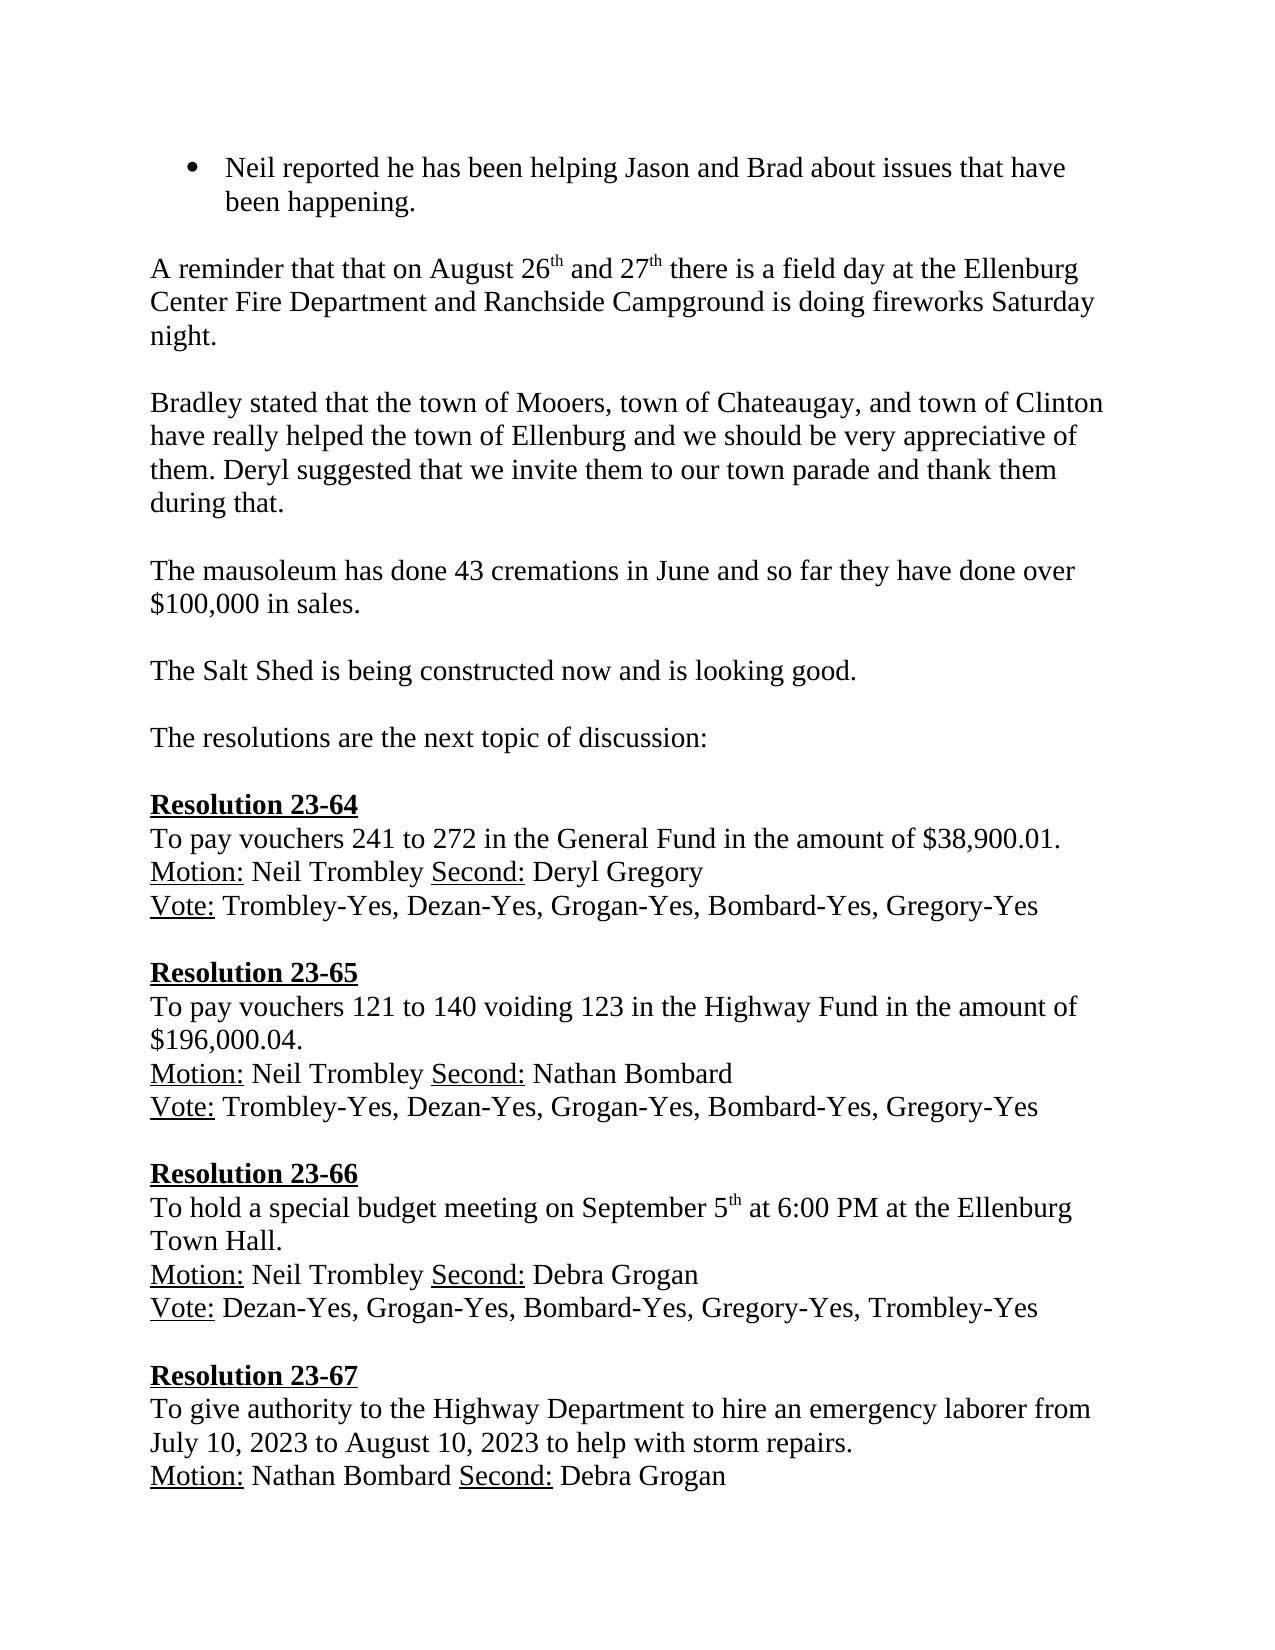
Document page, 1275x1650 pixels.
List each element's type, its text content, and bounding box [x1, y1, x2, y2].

text To pay vouchers 121 to 140 voiding 123 in the Highway Fund in the amount of $196,000.04. [150, 989, 1125, 1056]
text To hold a special budget meeting on September 5th at 6:00 PM at the Ellenburg Town Hall. [150, 1190, 1125, 1257]
text Motion: Neil Trombley Second: Debra Grogan [150, 1257, 1125, 1291]
text Resolution 23-66 [150, 1156, 1125, 1190]
text Motion: Neil Trombley Second: Nathan Bombard [150, 1056, 1125, 1089]
text Motion: Nathan Bombard Second: Debra Grogan [150, 1458, 1125, 1492]
text Resolution 23-64 [150, 787, 1125, 821]
text Resolution 23-65 [150, 955, 1125, 989]
list Neil reported he has been helping Jason and Brad about issues that have been happening. [187, 150, 1125, 217]
text Motion: Neil Trombley Second: Deryl Gregory [150, 854, 1125, 888]
text Vote: Trombley-Yes, Dezan-Yes, Grogan-Yes, Bombard-Yes, Gregory-Yes [150, 1089, 1125, 1123]
text Vote: Trombley-Yes, Dezan-Yes, Grogan-Yes, Bombard-Yes, Gregory-Yes [150, 888, 1125, 922]
text The resolutions are the next topic of discussion: [150, 720, 1125, 754]
text The mausoleum has done 43 cremations in June and so far they have done over $100,000 in sales. [150, 553, 1125, 620]
text Vote: Dezan-Yes, Grogan-Yes, Bombard-Yes, Gregory-Yes, Trombley-Yes [150, 1291, 1125, 1324]
text Resolution 23-67 [150, 1358, 1125, 1391]
text Bradley stated that the town of Mooers, town of Chateaugay, and town of Clinton have really helped the town of Ellenburg and we should be very appreciative of them. Deryl suggested that we invite them to our town parade and thank them during that. [150, 385, 1125, 519]
text The Salt Shed is being constructed now and is looking good. [150, 653, 1125, 687]
text A reminder that that on August 26th and 27th there is a field day at the Ellenburg Center Fire Department and Ranchside Campground is doing fireworks Saturday night. [150, 251, 1125, 351]
text To give authority to the Highway Department to hire an emergency laborer from July 10, 2023 to August 10, 2023 to help with storm repairs. [150, 1391, 1125, 1458]
text To pay vouchers 241 to 272 in the General Fund in the amount of $38,900.01. [150, 821, 1125, 854]
